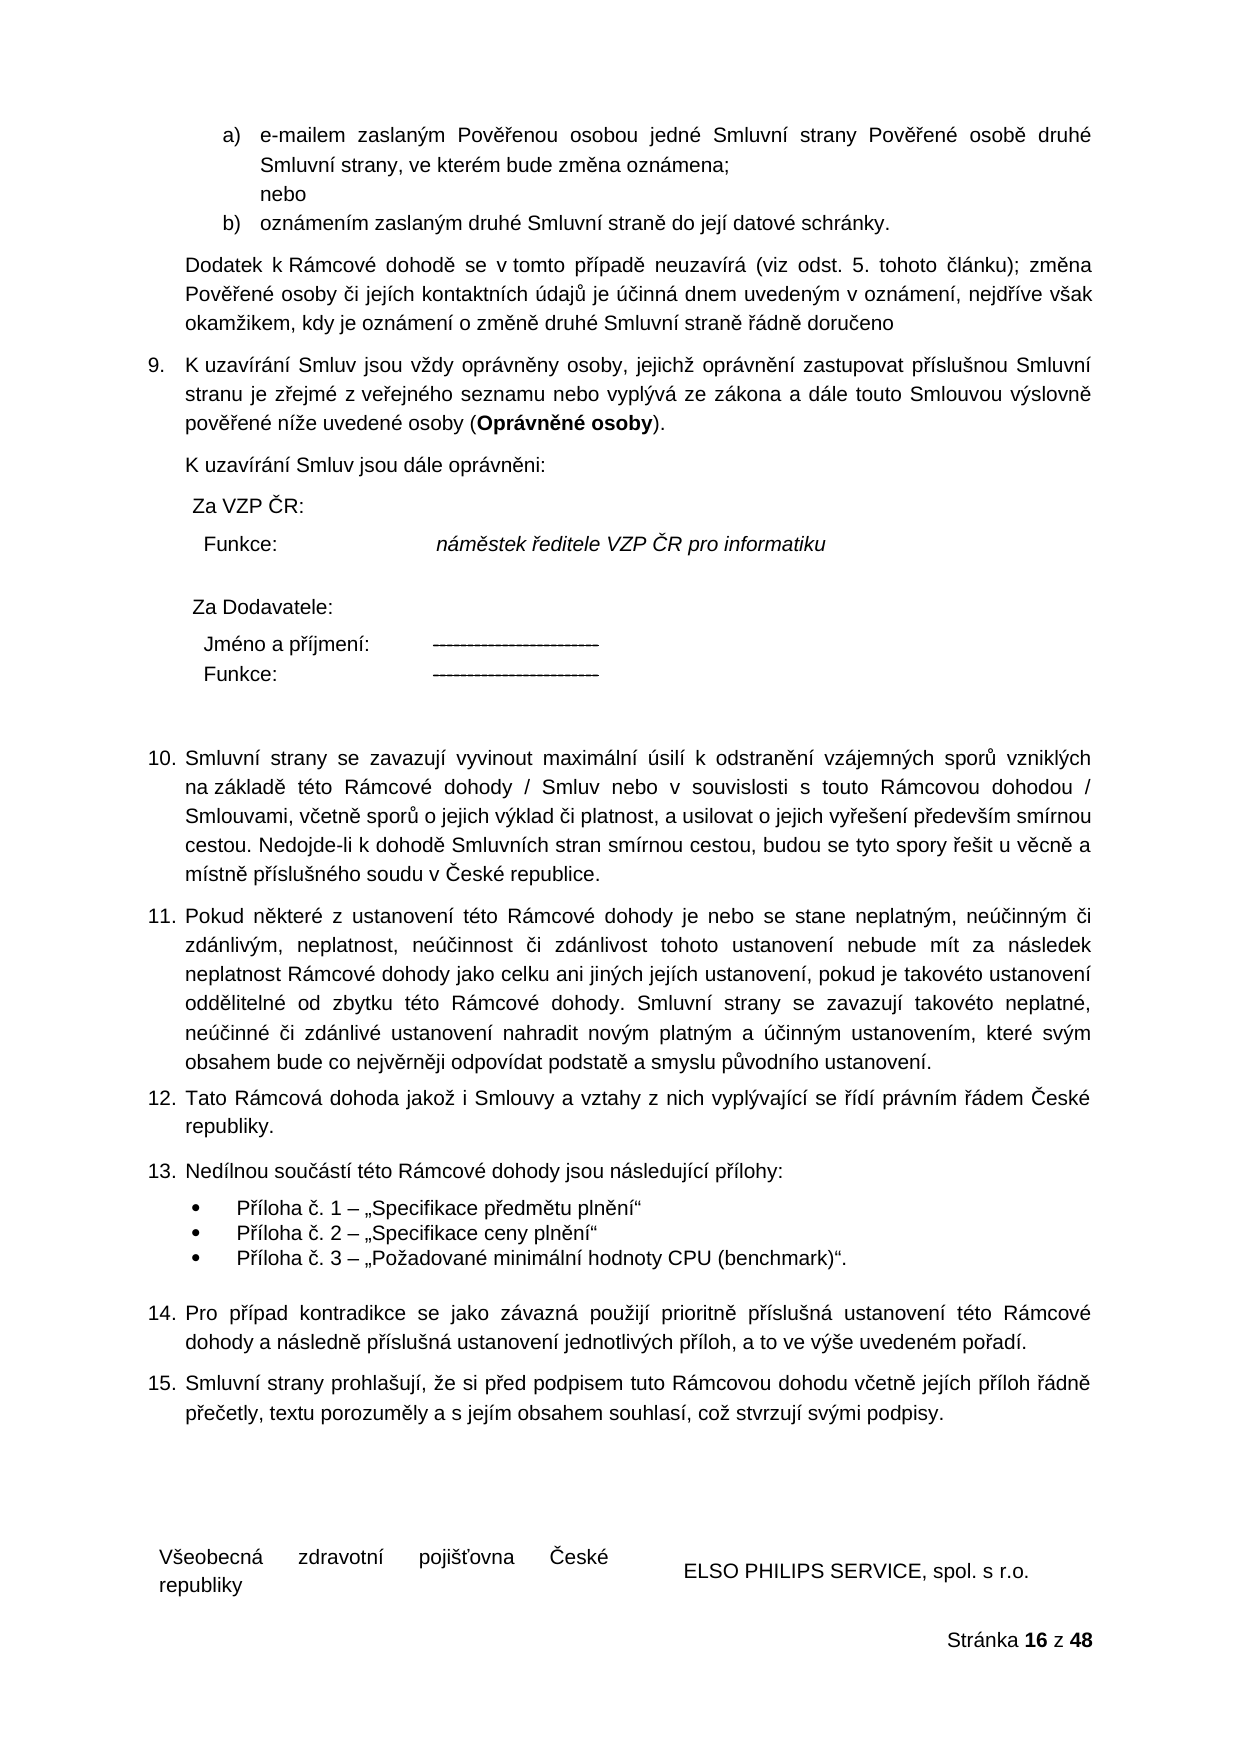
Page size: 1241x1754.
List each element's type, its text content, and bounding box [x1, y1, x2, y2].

table_header ------------------------ [421, 631, 1092, 661]
list Příloha č. 1 – „Specifikace předmětu plnění“ [192, 1195, 1092, 1220]
list nebo [260, 176, 1092, 206]
table_header Funkce: [192, 531, 425, 560]
list Smluvní strany se zavazují vyvinout maximální úsilí k odstranění vzájemných sporů vzniklých na základě této Rámcové dohody / Smluv nebo v souvislosti s touto Rámcovou dohodou / Smlouvami, včetně sporů o jejich výklad či platnost, a usilovat o jejich vyřešení především smírnou cestou. Nedojde-li k dohodě Smluvních stran smírnou cestou, budou se tyto spory řešit u věcně a místně příslušného soudu v České republice. [148, 740, 1092, 886]
table_cell Funkce: [192, 661, 421, 690]
list Nedílnou součástí této Rámcové dohody jsou následující přílohy: [148, 1153, 1092, 1183]
table_header Jméno a příjmení: [192, 631, 421, 661]
text K uzavírání Smluv jsou dále oprávněni: [185, 447, 1092, 476]
list Příloha č. 2 – „Specifikace ceny plnění“ [192, 1220, 1092, 1245]
list oznámením zaslaným druhé Smluvní straně do její datové schránky. [222, 206, 1092, 235]
text Za VZP ČR: [192, 489, 1092, 518]
list Tato Rámcová dohoda jakož i Smlouvy a vztahy z nich vyplývající se řídí právním řádem České republiky. [148, 1086, 1092, 1137]
table_header ELSO PHILIPS SERVICE, spol. s r.o. [620, 1545, 1092, 1613]
table_header Všeobecná zdravotní pojišťovna České republiky [148, 1545, 620, 1613]
list e-mailem zaslaným Pověřenou osobou jedné Smluvní strany Pověřené osobě druhé Smluvní strany, ve kterém bude změna oznámena; [222, 118, 1092, 176]
list Příloha č. 3 – „Požadované minimální hodnoty CPU (benchmark)“. [192, 1245, 1092, 1270]
text Za Dodavatele: [192, 560, 1092, 618]
table_header náměstek ředitele VZP ČR pro informatiku [425, 531, 1115, 560]
list Pokud některé z ustanovení této Rámcové dohody je nebo se stane neplatným, neúčinným či zdánlivým, neplatnost, neúčinnost či zdánlivost tohoto ustanovení nebude mít za následek neplatnost Rámcové dohody jako celku ani jiných jejích ustanovení, pokud je takovéto ustanovení oddělitelné od zbytku této Rámcové dohody. Smluvní strany se zavazují takovéto neplatné, neúčinné či zdánlivé ustanovení nahradit novým platným a účinným ustanovením, které svým obsahem bude co nejvěrněji odpovídat podstatě a smyslu původního ustanovení. [148, 898, 1092, 1073]
list K uzavírání Smluv jsou vždy oprávněny osoby, jejichž oprávnění zastupovat příslušnou Smluvní stranu je zřejmé z veřejného seznamu nebo vyplývá ze zákona a dále touto Smlouvou výslovně pověřené níže uvedené osoby (Oprávněné osoby). [148, 347, 1092, 435]
list Pro případ kontradikce se jako závazná použijí prioritně příslušná ustanovení této Rámcové dohody a následně příslušná ustanovení jednotlivých příloh, a to ve výše uvedeném pořadí. [148, 1295, 1092, 1353]
list Smluvní strany prohlašují, že si před podpisem tuto Rámcovou dohodu včetně jejích příloh řádně přečetly, textu porozuměly a s jejím obsahem souhlasí, což stvrzují svými podpisy. [148, 1366, 1092, 1424]
table_cell ------------------------ [421, 661, 1092, 690]
text Dodatek k Rámcové dohodě se v tomto případě neuzavírá (viz odst. 5. tohoto článku); změna Pověřené osoby či jejích kontaktních údajů je účinná dnem uvedeným v oznámení, nejdříve však okamžikem, kdy je oznámení o změně druhé Smluvní straně řádně doručeno [185, 247, 1092, 335]
